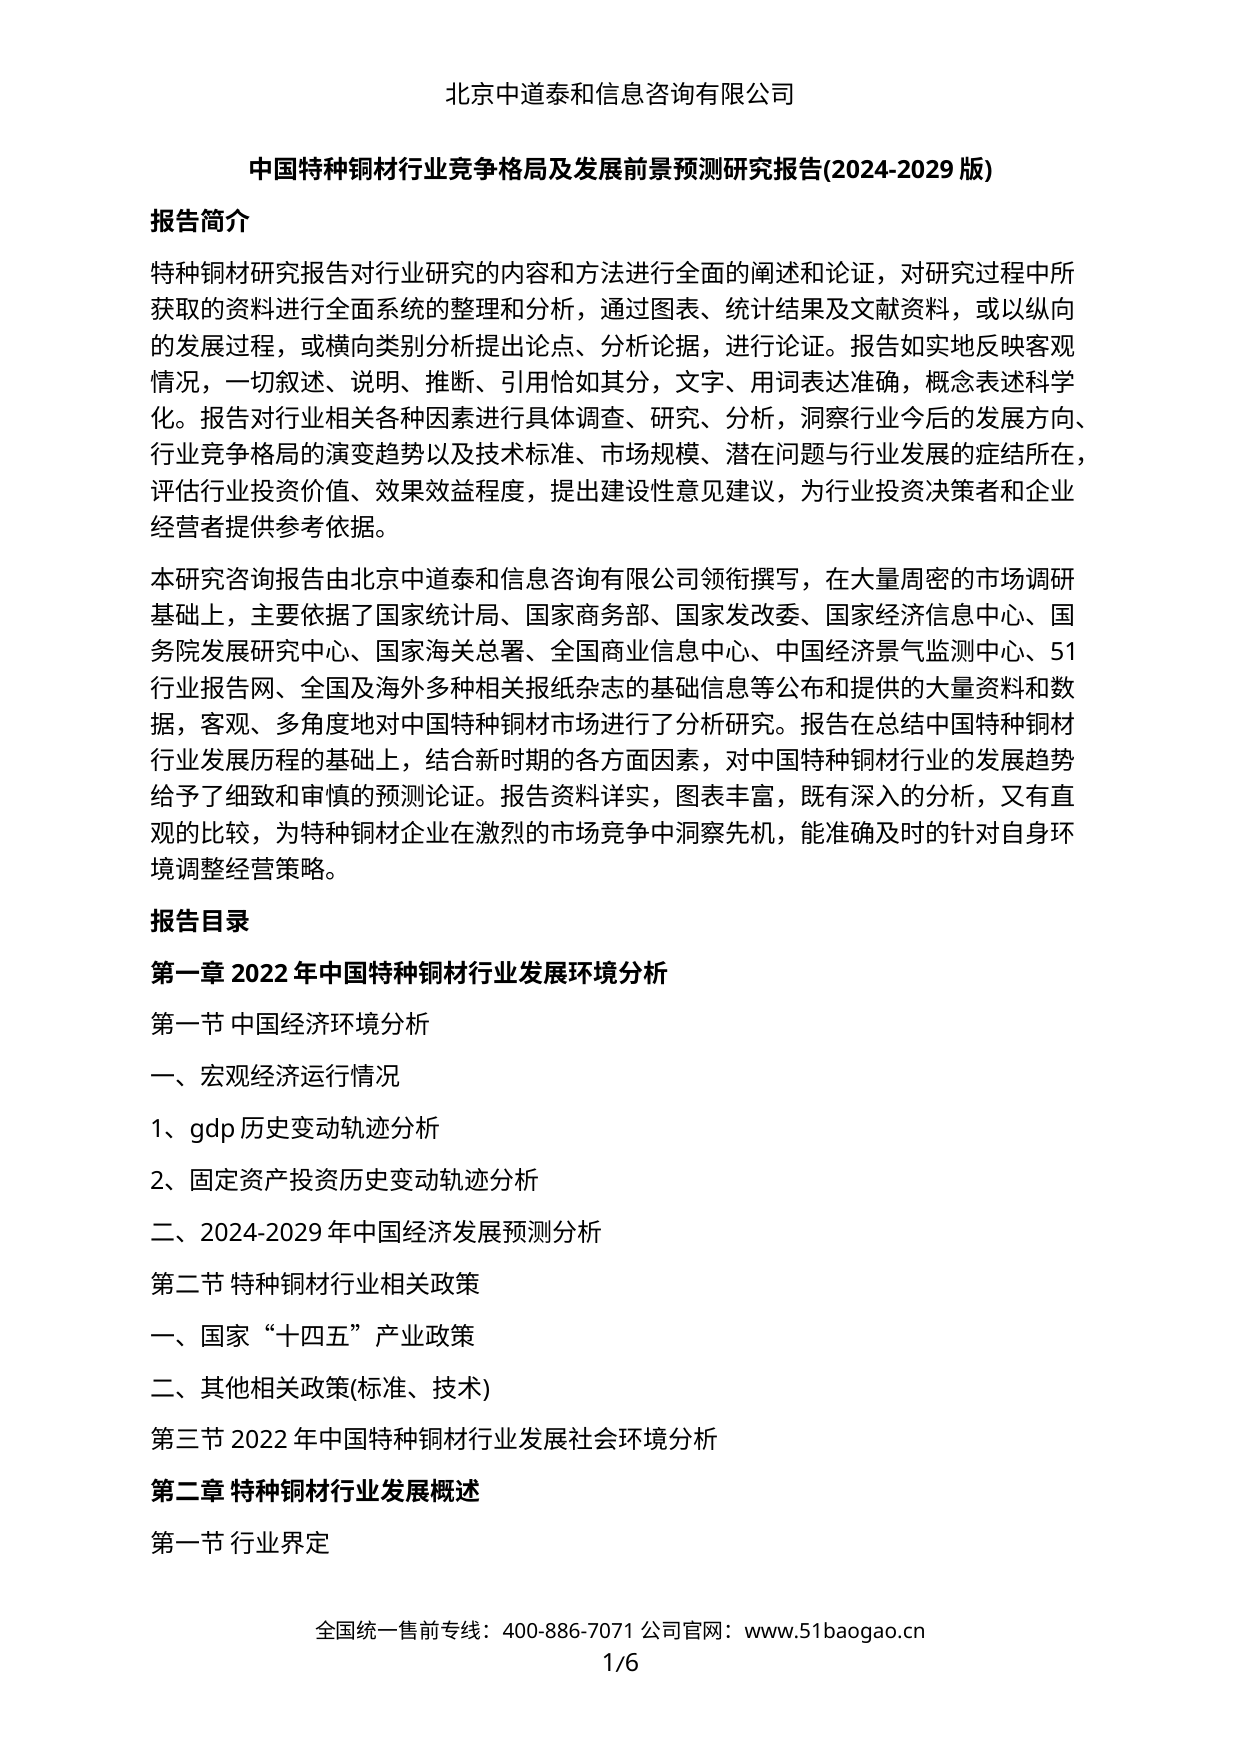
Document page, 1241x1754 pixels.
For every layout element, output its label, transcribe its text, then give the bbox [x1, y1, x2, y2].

text 2、固定资产投资历史变动轨迹分析 [150, 1161, 1090, 1197]
text 第一章 2022年中国特种铜材行业发展环境分析 [150, 953, 1090, 989]
text 1、gdp历史变动轨迹分析 [150, 1109, 1090, 1145]
text 第一节 中国经济环境分析 [150, 1005, 1090, 1041]
text 报告目录 [150, 901, 1090, 937]
text 第二节 特种铜材行业相关政策 [150, 1264, 1090, 1301]
text 本研究咨询报告由北京中道泰和信息咨询有限公司领衔撰写，在大量周密的市场调研基础上，主要依据了国家统计局、国家商务部、国家发改委、国家经济信息中心、国务院发展研究中心、国家海关总署、全国商业信息中心、中国经济景气监测中心、51行业报告网、全国及海外多种相关报纸杂志的基础信息等公布和提供的大量资料和数据，客观、多角度地对中国特种铜材市场进行了分析研究。报告在总结中国特种铜材行业发展历程的基础上，结合新时期的各方面因素，对中国特种铜材行业的发展趋势给予了细致和审慎的预测论证。报告资料详实，图表丰富，既有深入的分析，又有直观的比较，为特种铜材企业在激烈的市场竞争中洞察先机，能准确及时的针对自身环境调整经营策略。 [150, 559, 1090, 886]
text 二、2024-2029年中国经济发展预测分析 [150, 1212, 1090, 1249]
text 特种铜材研究报告对行业研究的内容和方法进行全面的阐述和论证，对研究过程中所获取的资料进行全面系统的整理和分析，通过图表、统计结果及文献资料，或以纵向的发展过程，或横向类别分析提出论点、分析论据，进行论证。报告如实地反映客观情况，一切叙述、说明、推断、引用恰如其分，文字、用词表达准确，概念表述科学化。报告对行业相关各种因素进行具体调查、研究、分析，洞察行业今后的发展方向、行业竞争格局的演变趋势以及技术标准、市场规模、潜在问题与行业发展的症结所在，评估行业投资价值、效果效益程度，提出建设性意见建议，为行业投资决策者和企业经营者提供参考依据。 [150, 254, 1090, 544]
text 二、其他相关政策(标准、技术) [150, 1368, 1090, 1404]
text 一、国家“十四五”产业政策 [150, 1316, 1090, 1352]
text 第一节 行业界定 [150, 1524, 1090, 1560]
text 报告简介 [150, 202, 1090, 238]
text 一、宏观经济运行情况 [150, 1057, 1090, 1093]
text 中国特种铜材行业竞争格局及发展前景预测研究报告(2024-2029版) [150, 150, 1090, 186]
text 第三节 2022年中国特种铜材行业发展社会环境分析 [150, 1420, 1090, 1456]
text 第二章 特种铜材行业发展概述 [150, 1472, 1090, 1508]
